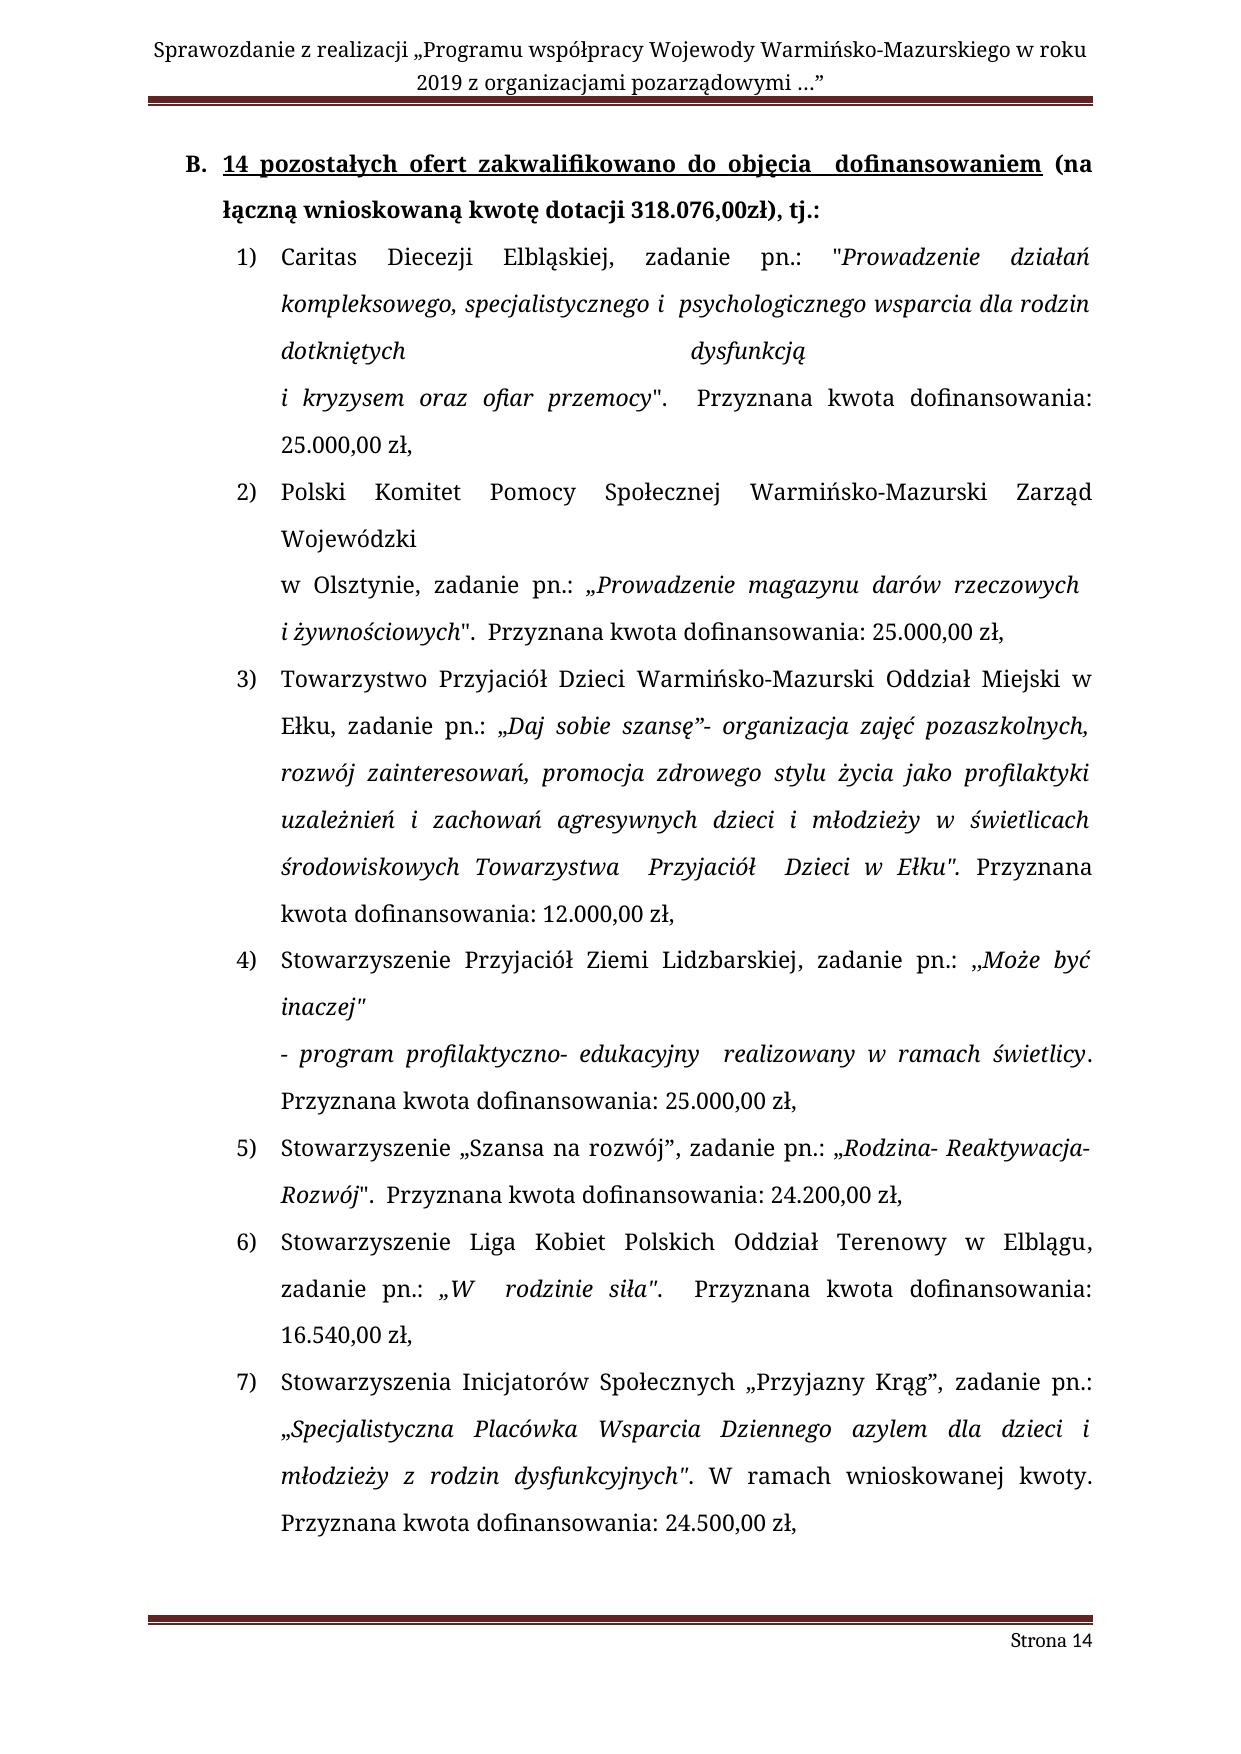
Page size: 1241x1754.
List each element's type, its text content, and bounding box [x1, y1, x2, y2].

list Stowarzyszenia Inicjatorów Społecznych „Przyjazny Krąg”, zadanie pn.: „Specjalistyczna Placówka Wsparcia Dziennego azylem dla dzieci i młodzieży z rodzin dysfunkcyjnych". W ramach wnioskowanej kwoty. Przyznana kwota dofinansowania: 24.500,00 zł, [236, 1366, 1093, 1538]
list Stowarzyszenie Przyjaciół Ziemi Lidzbarskiej, zadanie pn.: ,,Może być inaczej" - program profilaktyczno- edukacyjny realizowany w ramach świetlicy. Przyznana kwota dofinansowania: 25.000,00 zł, [236, 944, 1093, 1116]
list Towarzystwo Przyjaciół Dzieci Warmińsko-Mazurski Oddział Miejski w Ełku, zadanie pn.: „Daj sobie szansę”- organizacja zajęć pozaszkolnych, rozwój zainteresowań, promocja zdrowego stylu życia jako profilaktyki uzależnień i zachowań agresywnych dzieci i młodzieży w świetlicach środowiskowych Towarzystwa Przyjaciół Dzieci w Ełku". Przyznana kwota dofinansowania: 12.000,00 zł, [236, 663, 1093, 929]
list Caritas Diecezji Elbląskiej, zadanie pn.: "Prowadzenie działań kompleksowego, specjalistycznego i psychologicznego wsparcia dla rodzin dotkniętych dysfunkcją i kryzysem oraz ofiar przemocy". Przyznana kwota dofinansowania: 25.000,00 zł, [236, 241, 1093, 460]
list Stowarzyszenie Liga Kobiet Polskich Oddział Terenowy w Elblągu, zadanie pn.: „W rodzinie siła". Przyznana kwota dofinansowania: 16.540,00 zł, [236, 1226, 1093, 1351]
list 14 pozostałych ofert zakwalifikowano do objęcia dofinansowaniem (na łączną wnioskowaną kwotę dotacji 318.076,00zł), tj.: [185, 148, 1093, 226]
list Polski Komitet Pomocy Społecznej Warmińsko-Mazurski Zarząd Wojewódzki w Olsztynie, zadanie pn.: „Prowadzenie magazynu darów rzeczowych i żywnościowych". Przyznana kwota dofinansowania: 25.000,00 zł, [236, 476, 1093, 648]
list Stowarzyszenie „Szansa na rozwój”, zadanie pn.: „Rodzina- Reaktywacja-Rozwój". Przyznana kwota dofinansowania: 24.200,00 zł, [236, 1132, 1093, 1210]
